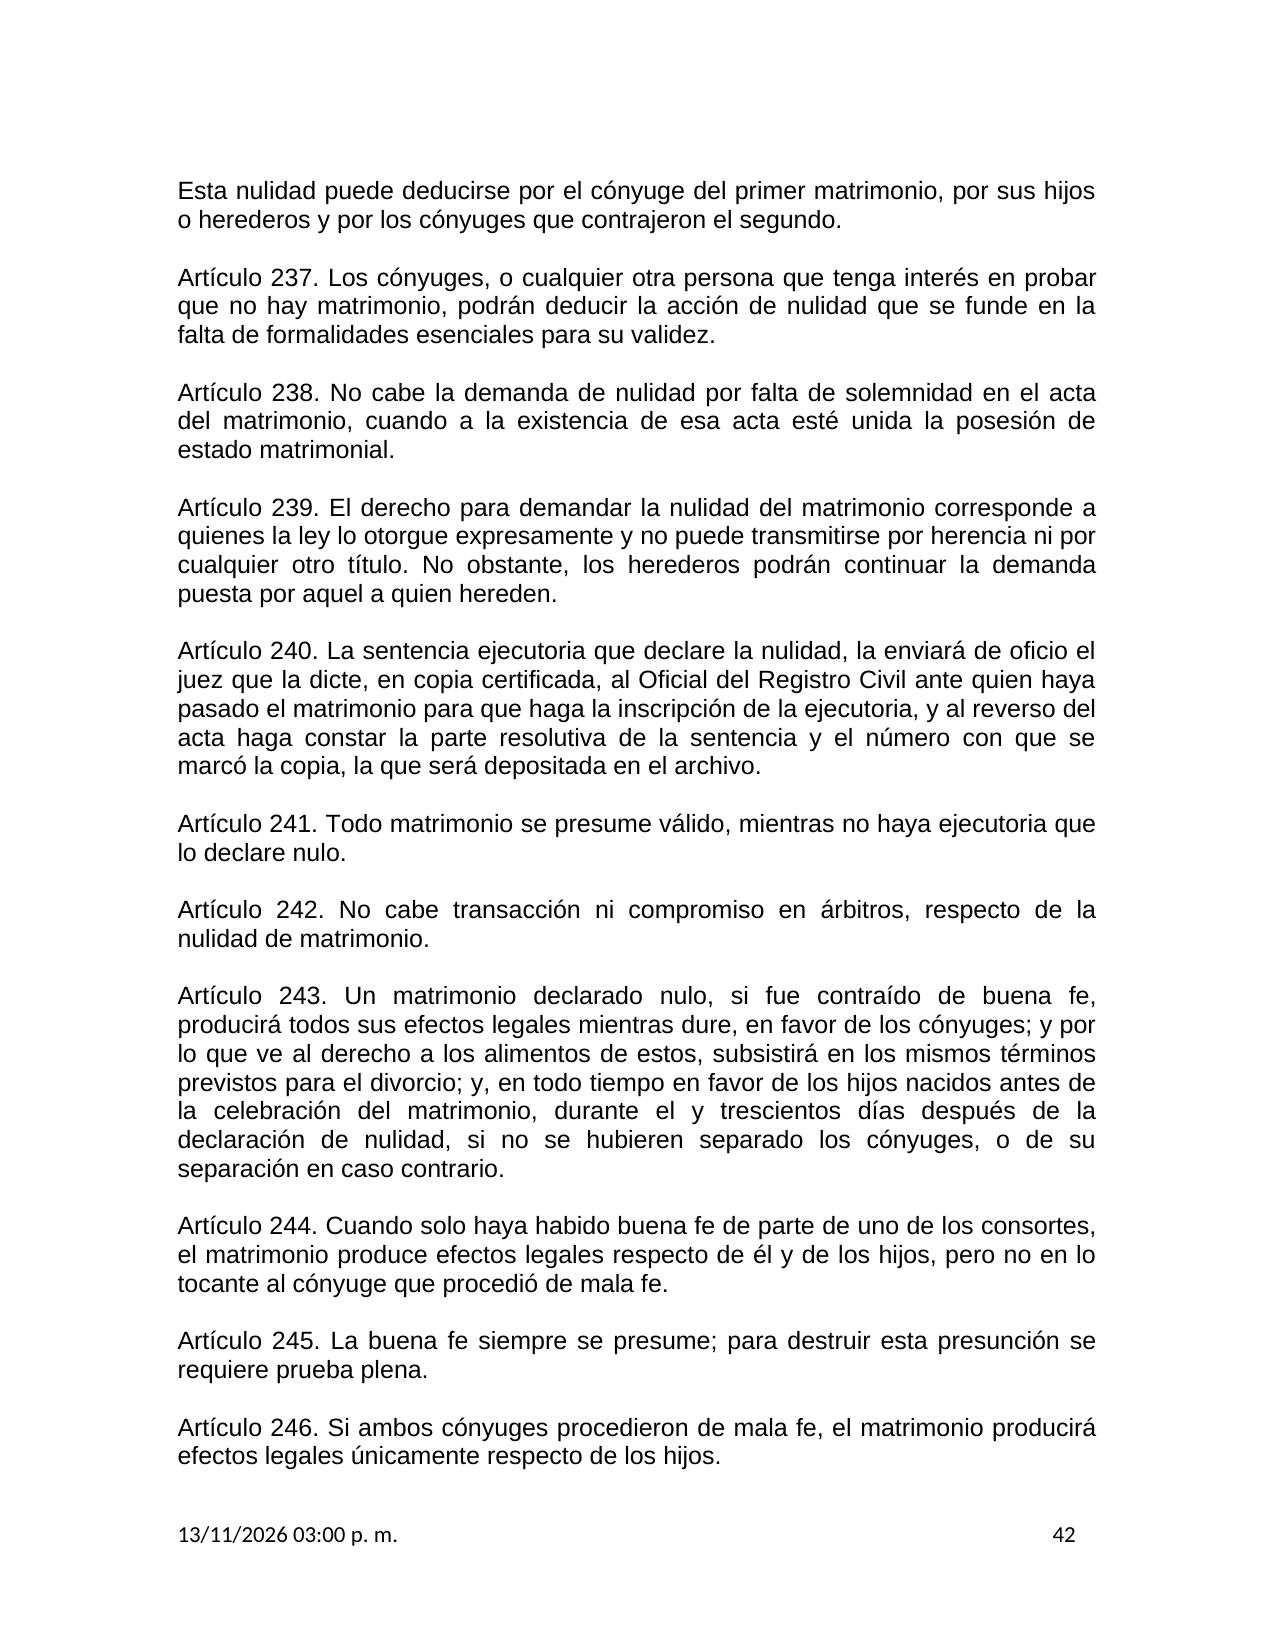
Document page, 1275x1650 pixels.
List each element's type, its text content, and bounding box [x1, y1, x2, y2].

text Artículo 245. La buena fe siempre se presume; para destruir esta presunción se requiere prueba plena. [177, 1326, 1098, 1384]
text Artículo 241. Todo matrimonio se presume válido, mientras no haya ejecutoria que lo declare nulo. [177, 809, 1098, 866]
text Artículo 242. No cabe transacción ni compromiso en árbitros, respecto de la nulidad de matrimonio. [177, 895, 1098, 953]
text Esta nulidad puede deducirse por el cónyuge del primer matrimonio, por sus hijos o herederos y por los cónyuges que contrajeron el segundo. [177, 176, 1098, 234]
text Artículo 240. La sentencia ejecutoria que declare la nulidad, la enviará de oficio el juez que la dicte, en copia certificada, al Oficial del Registro Civil ante quien haya pasado el matrimonio para que haga la inscripción de la ejecutoria, y al reverso del acta haga constar la parte resolutiva de la sentencia y el número con que se marcó la copia, la que será depositada en el archivo. [177, 636, 1098, 780]
text Artículo 238. No cabe la demanda de nulidad por falta de solemnidad en el acta del matrimonio, cuando a la existencia de esa acta esté unida la posesión de estado matrimonial. [177, 378, 1098, 464]
text Artículo 244. Cuando solo haya habido buena fe de parte de uno de los consortes, el matrimonio produce efectos legales respecto de él y de los hijos, pero no en lo tocante al cónyuge que procedió de mala fe. [177, 1211, 1098, 1298]
text Artículo 237. Los cónyuges, o cualquier otra persona que tenga interés en probar que no hay matrimonio, podrán deducir la acción de nulidad que se funde en la falta de formalidades esenciales para su validez. [177, 263, 1098, 349]
text Artículo 243. Un matrimonio declarado nulo, si fue contraído de buena fe, producirá todos sus efectos legales mientras dure, en favor de los cónyuges; y por lo que ve al derecho a los alimentos de estos, subsistirá en los mismos términos previstos para el divorcio; y, en todo tiempo en favor de los hijos nacidos antes de la celebración del matrimonio, durante el y trescientos días después de la declaración de nulidad, si no se hubieren separado los cónyuges, o de su separación en caso contrario. [177, 981, 1098, 1183]
text Artículo 239. El derecho para demandar la nulidad del matrimonio corresponde a quienes la ley lo otorgue expresamente y no puede transmitirse por herencia ni por cualquier otro título. No obstante, los herederos podrán continuar la demanda puesta por aquel a quien hereden. [177, 493, 1098, 608]
text Artículo 246. Si ambos cónyuges procedieron de mala fe, el matrimonio producirá efectos legales únicamente respecto de los hijos. [177, 1413, 1098, 1470]
